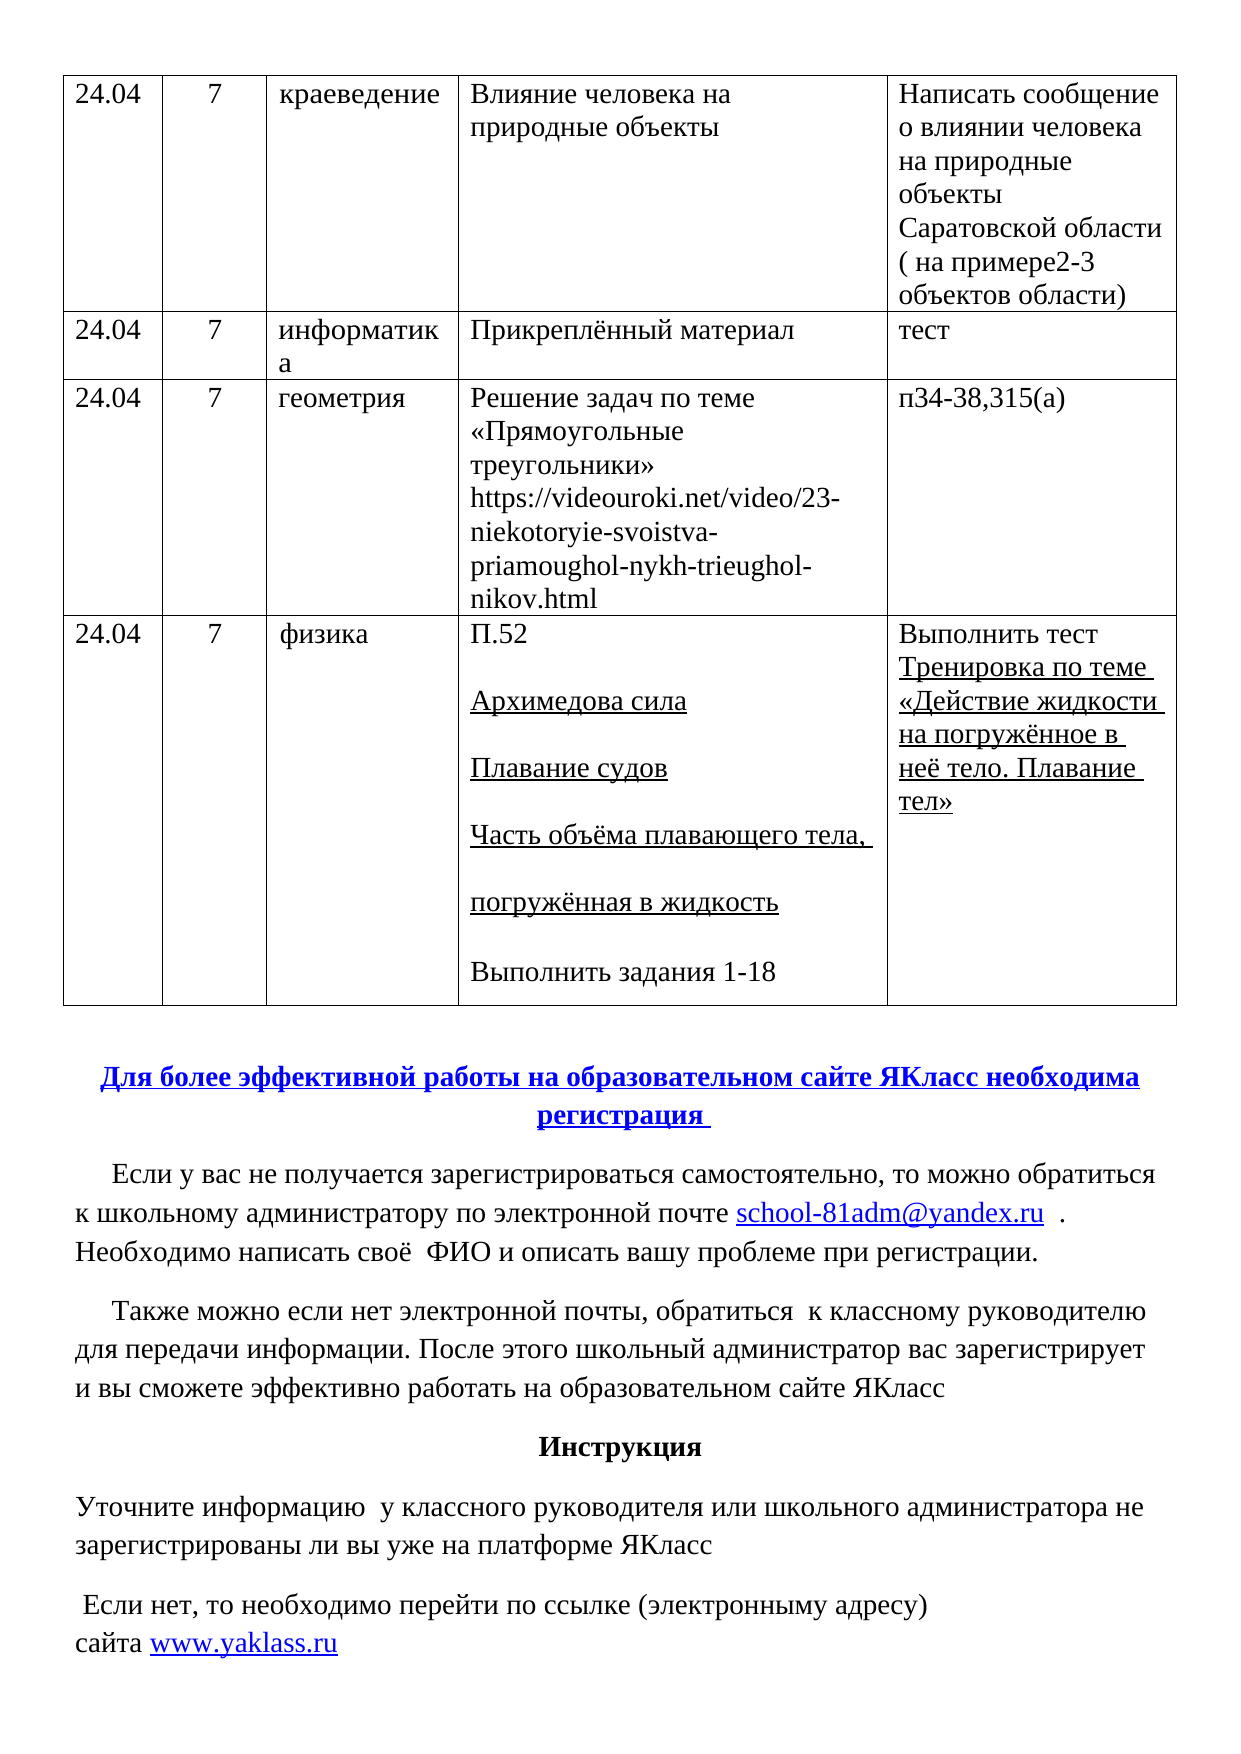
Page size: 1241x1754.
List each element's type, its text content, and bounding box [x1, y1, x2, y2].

table_cell Прикреплённый материал [459, 312, 887, 379]
table_cell тест [888, 312, 1176, 379]
table_cell Выполнить тест Тренировка по теме «Действие жидкости на погружённое в неё тело. Плавание тел» [888, 616, 1176, 1004]
table_cell п34-38,315(а) [888, 380, 1176, 615]
table_cell 24.04 [64, 616, 162, 1004]
table_cell Влияние человека на природные объекты [459, 76, 887, 311]
table_cell геометрия [267, 380, 458, 615]
table_cell краеведение [267, 76, 458, 311]
text Уточните информацию у классного руководителя или школьного администратора не зарегистрированы ли вы уже на платформе ЯКласс [75, 1489, 1165, 1561]
table_cell физика [267, 616, 458, 1004]
table_cell 24.04 [64, 312, 162, 379]
table_cell 7 [163, 616, 266, 1004]
table_cell Решение задач по теме «Прямоугольные треугольники» https://videouroki.net/video/23-niekotoryie-svoistva-priamoughol-nykh-trieughol-nikov.html [459, 380, 887, 615]
table_cell информатика [267, 312, 458, 379]
table_cell 24.04 [64, 380, 162, 615]
text Для более эффективной работы на образовательном сайте ЯКласс необходима регистрация [75, 1059, 1165, 1131]
table_cell 24.04 [64, 76, 162, 311]
text Если у вас не получается зарегистрироваться самостоятельно, то можно обратиться к школьному администратору по электронной почте school-81adm@yandex.ru . Необходимо написать своё ФИО и описать вашу проблеме при регистрации. [75, 1157, 1165, 1267]
table_cell Написать сообщение о влиянии человека на природные объекты Саратовской области ( на примере2-3 объектов области) [888, 76, 1176, 311]
table_cell 7 [163, 380, 266, 615]
table_cell 7 [163, 312, 266, 379]
text Также можно если нет электронной почты, обратиться к классному руководителю для передачи информации. После этого школьный администратор вас зарегистрирует и вы сможете эффективно работать на образовательном сайте ЯКласс [75, 1293, 1165, 1404]
table_cell 7 [163, 76, 266, 311]
text Если нет, то необходимо перейти по ссылке (электронныму адресу) сайта www.yaklass.ru [75, 1587, 1165, 1659]
table_cell П.52 Архимедова сила Плавание судов Часть объёма плавающего тела, погружённая в жидкость Выполнить задания 1-18 [459, 616, 887, 1004]
text Инструкция [75, 1429, 1165, 1463]
